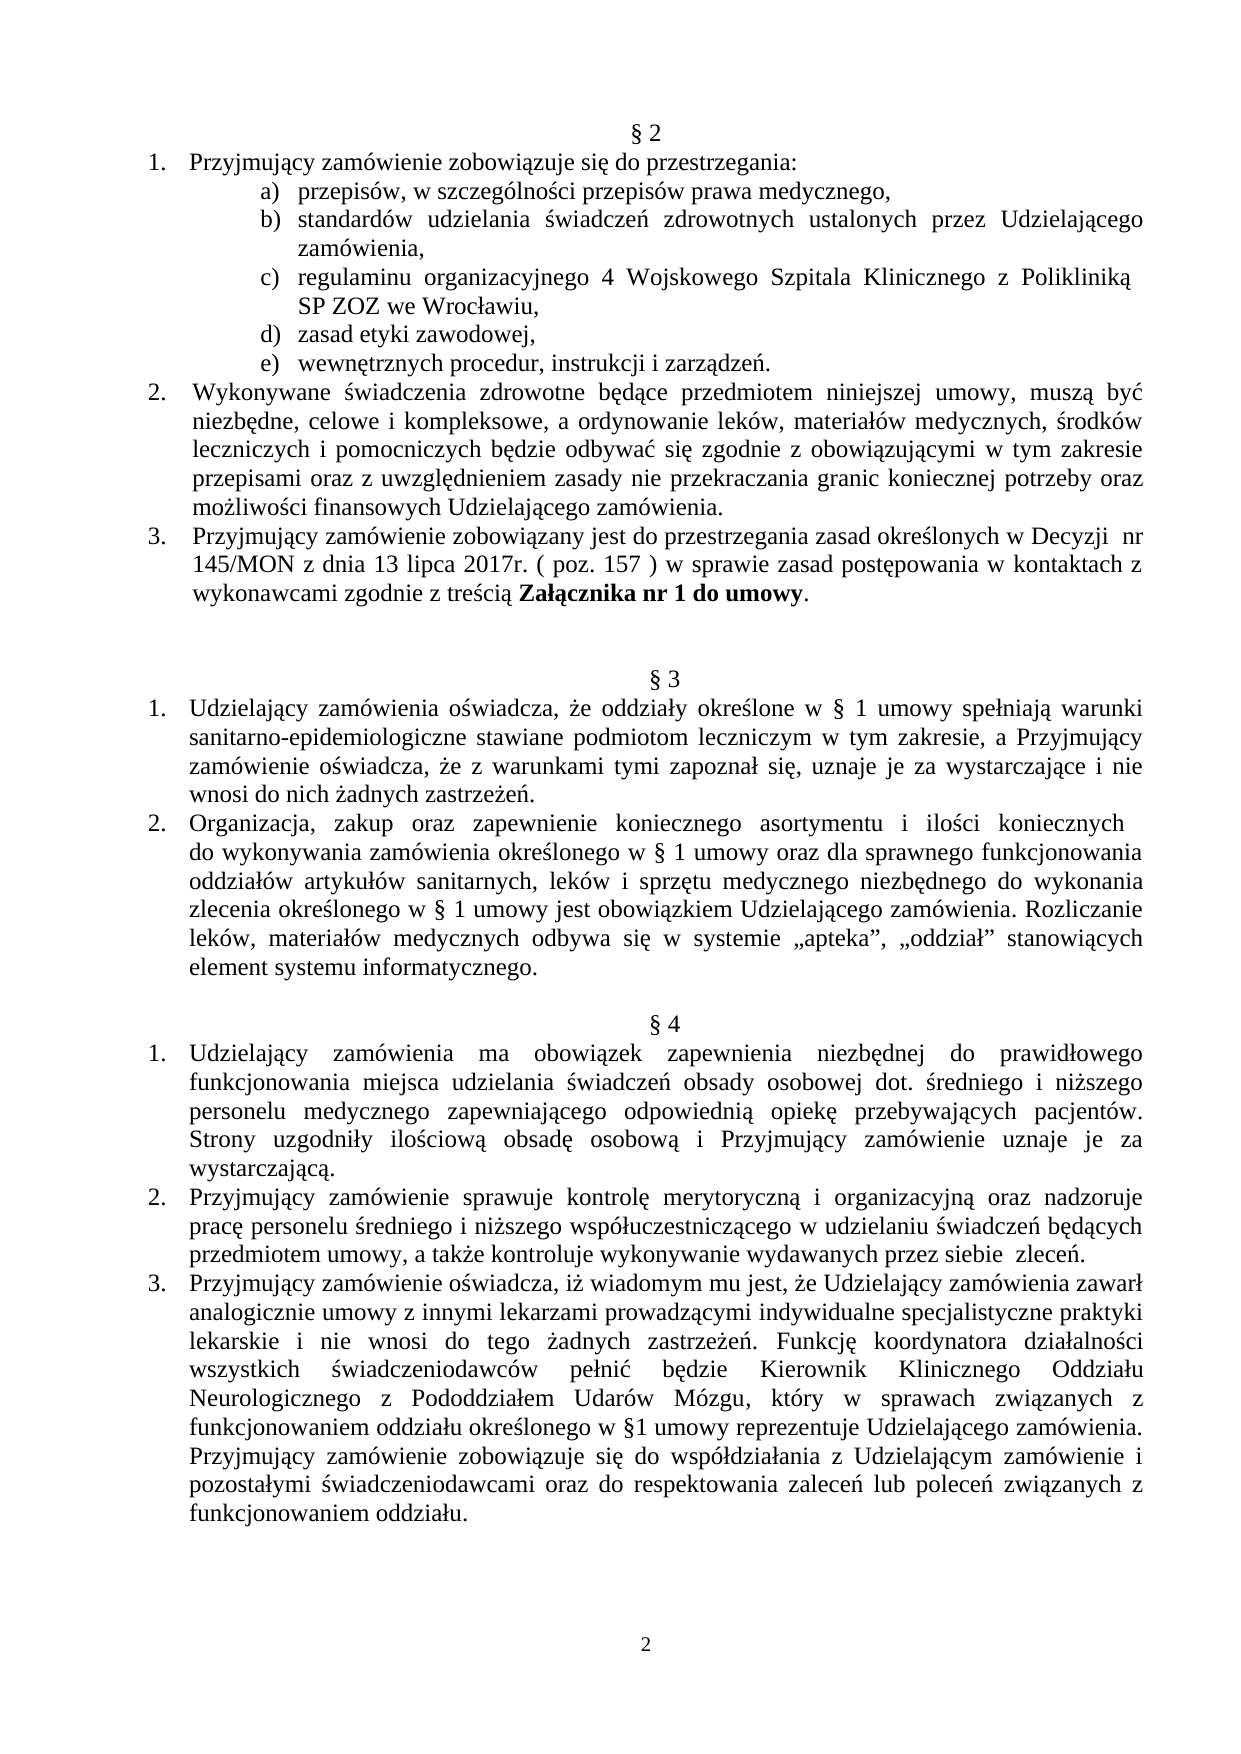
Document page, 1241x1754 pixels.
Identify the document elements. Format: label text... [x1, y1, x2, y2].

list Przyjmujący zamówienie zobowiązuje się do przestrzegania: [148, 147, 1144, 176]
list przepisów, w szczególności przepisów prawa medycznego, [260, 176, 1144, 204]
text § 4 [185, 1009, 1144, 1038]
list Przyjmujący zamówienie zobowiązany jest do przestrzegania zasad określonych w Decyzji nr 145/MON z dnia 13 lipca 2017r. ( poz. 157 ) w sprawie zasad postępowania w kontaktach z wykonawcami zgodnie z treścią Załącznika nr 1 do umowy. [148, 521, 1144, 607]
list zasad etyki zawodowej, [260, 319, 1144, 348]
list Przyjmujący zamówienie sprawuje kontrolę merytoryczną i organizacyjną oraz nadzoruje pracę personelu średniego i niższego współuczestniczącego w udzielaniu świadczeń będących przedmiotem umowy, a także kontroluje wykonywanie wydawanych przez siebie zleceń. [148, 1182, 1144, 1268]
list Przyjmujący zamówienie oświadcza, iż wiadomym mu jest, że Udzielający zamówienia zawarł analogicznie umowy z innymi lekarzami prowadzącymi indywidualne specjalistyczne praktyki lekarskie i nie wnosi do tego żadnych zastrzeżeń. Funkcję koordynatora działalności wszystkich świadczeniodawców pełnić będzie Kierownik Klinicznego Oddziału Neurologicznego z Pododdziałem Udarów Mózgu, który w sprawach związanych z funkcjonowaniem oddziału określonego w §1 umowy reprezentuje Udzielającego zamówienia. Przyjmujący zamówienie zobowiązuje się do współdziałania z Udzielającym zamówienie i pozostałymi świadczeniodawcami oraz do respektowania zaleceń lub poleceń związanych z funkcjonowaniem oddziału. [148, 1268, 1144, 1527]
text § 3 [185, 664, 1144, 693]
list Wykonywane świadczenia zdrowotne będące przedmiotem niniejszej umowy, muszą być niezbędne, celowe i kompleksowe, a ordynowanie leków, materiałów medycznych, środków leczniczych i pomocniczych będzie odbywać się zgodnie z obowiązującymi w tym zakresie przepisami oraz z uwzględnieniem zasady nie przekraczania granic koniecznej potrzeby oraz możliwości finansowych Udzielającego zamówienia. [148, 377, 1144, 521]
list Udzielający zamówienia ma obowiązek zapewnienia niezbędnej do prawidłowego funkcjonowania miejsca udzielania świadczeń obsady osobowej dot. średniego i niższego personelu medycznego zapewniającego odpowiednią opiekę przebywających pacjentów. Strony uzgodniły ilościową obsadę osobową i Przyjmujący zamówienie uznaje je za wystarczającą. [148, 1038, 1144, 1182]
list wewnętrznych procedur, instrukcji i zarządzeń. [260, 348, 1144, 377]
list regulaminu organizacyjnego 4 Wojskowego Szpitala Klinicznego z Polikliniką SP ZOZ we Wrocławiu, [260, 262, 1144, 319]
list Organizacja, zakup oraz zapewnienie koniecznego asortymentu i ilości koniecznych do wykonywania zamówienia określonego w § 1 umowy oraz dla sprawnego funkcjonowania oddziałów artykułów sanitarnych, leków i sprzętu medycznego niezbędnego do wykonania zlecenia określonego w § 1 umowy jest obowiązkiem Udzielającego zamówienia. Rozliczanie leków, materiałów medycznych odbywa się w systemie „apteka”, „oddział” stanowiących element systemu informatycznego. [148, 808, 1144, 981]
list standardów udzielania świadczeń zdrowotnych ustalonych przez Udzielającego zamówienia, [260, 204, 1144, 262]
list Udzielający zamówienia oświadcza, że oddziały określone w § 1 umowy spełniają warunki sanitarno-epidemiologiczne stawiane podmiotom leczniczym w tym zakresie, a Przyjmujący zamówienie oświadcza, że z warunkami tymi zapoznał się, uznaje je za wystarczające i nie wnosi do nich żadnych zastrzeżeń. [148, 693, 1144, 808]
text § 2 [148, 118, 1144, 147]
